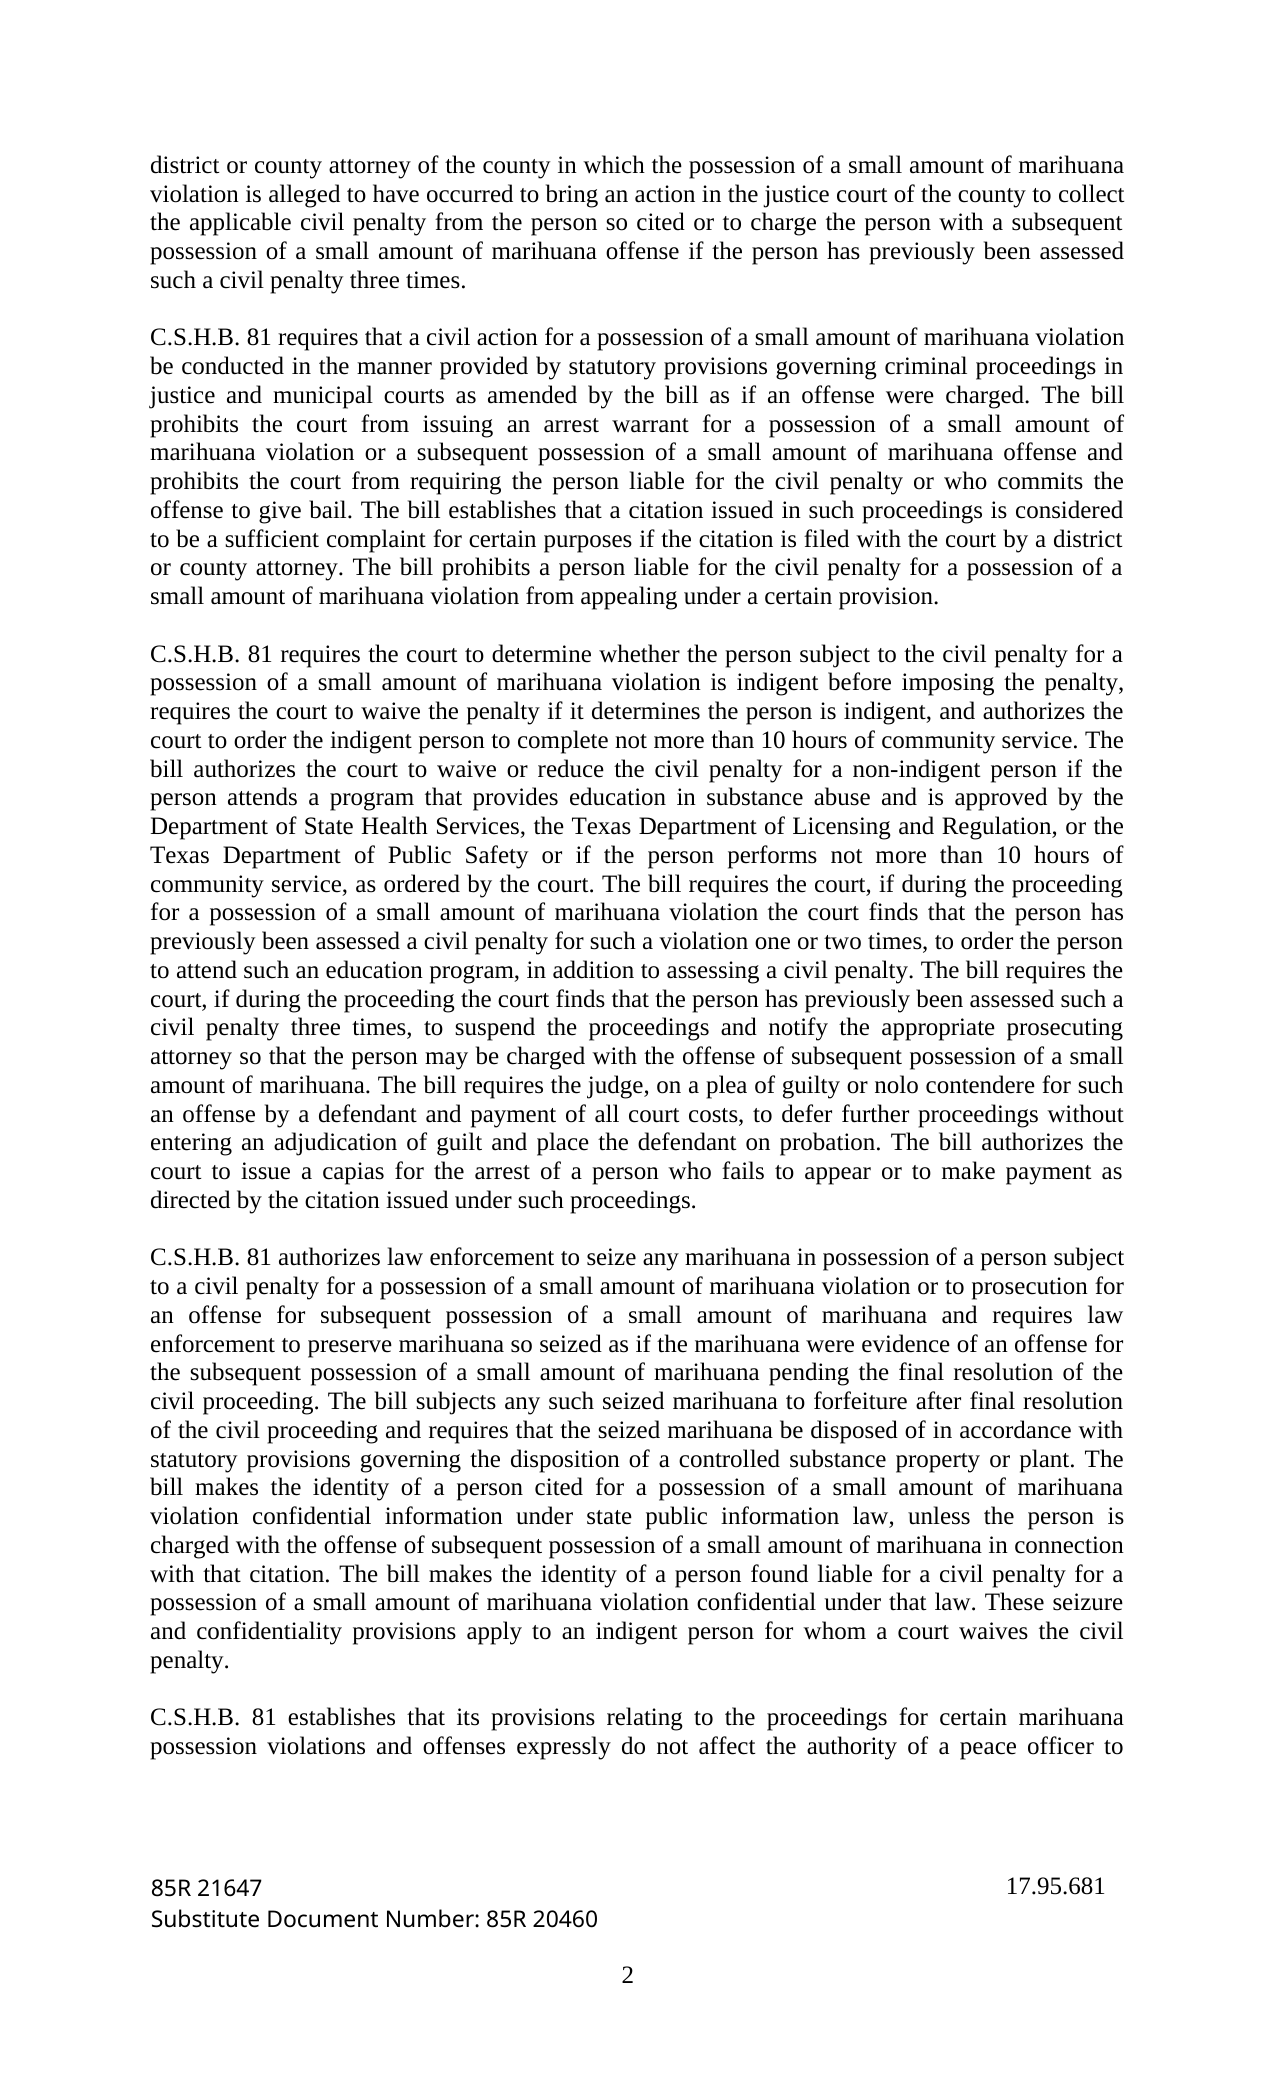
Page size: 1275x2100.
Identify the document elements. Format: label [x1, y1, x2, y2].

table_cell [138, 150, 1137, 1760]
